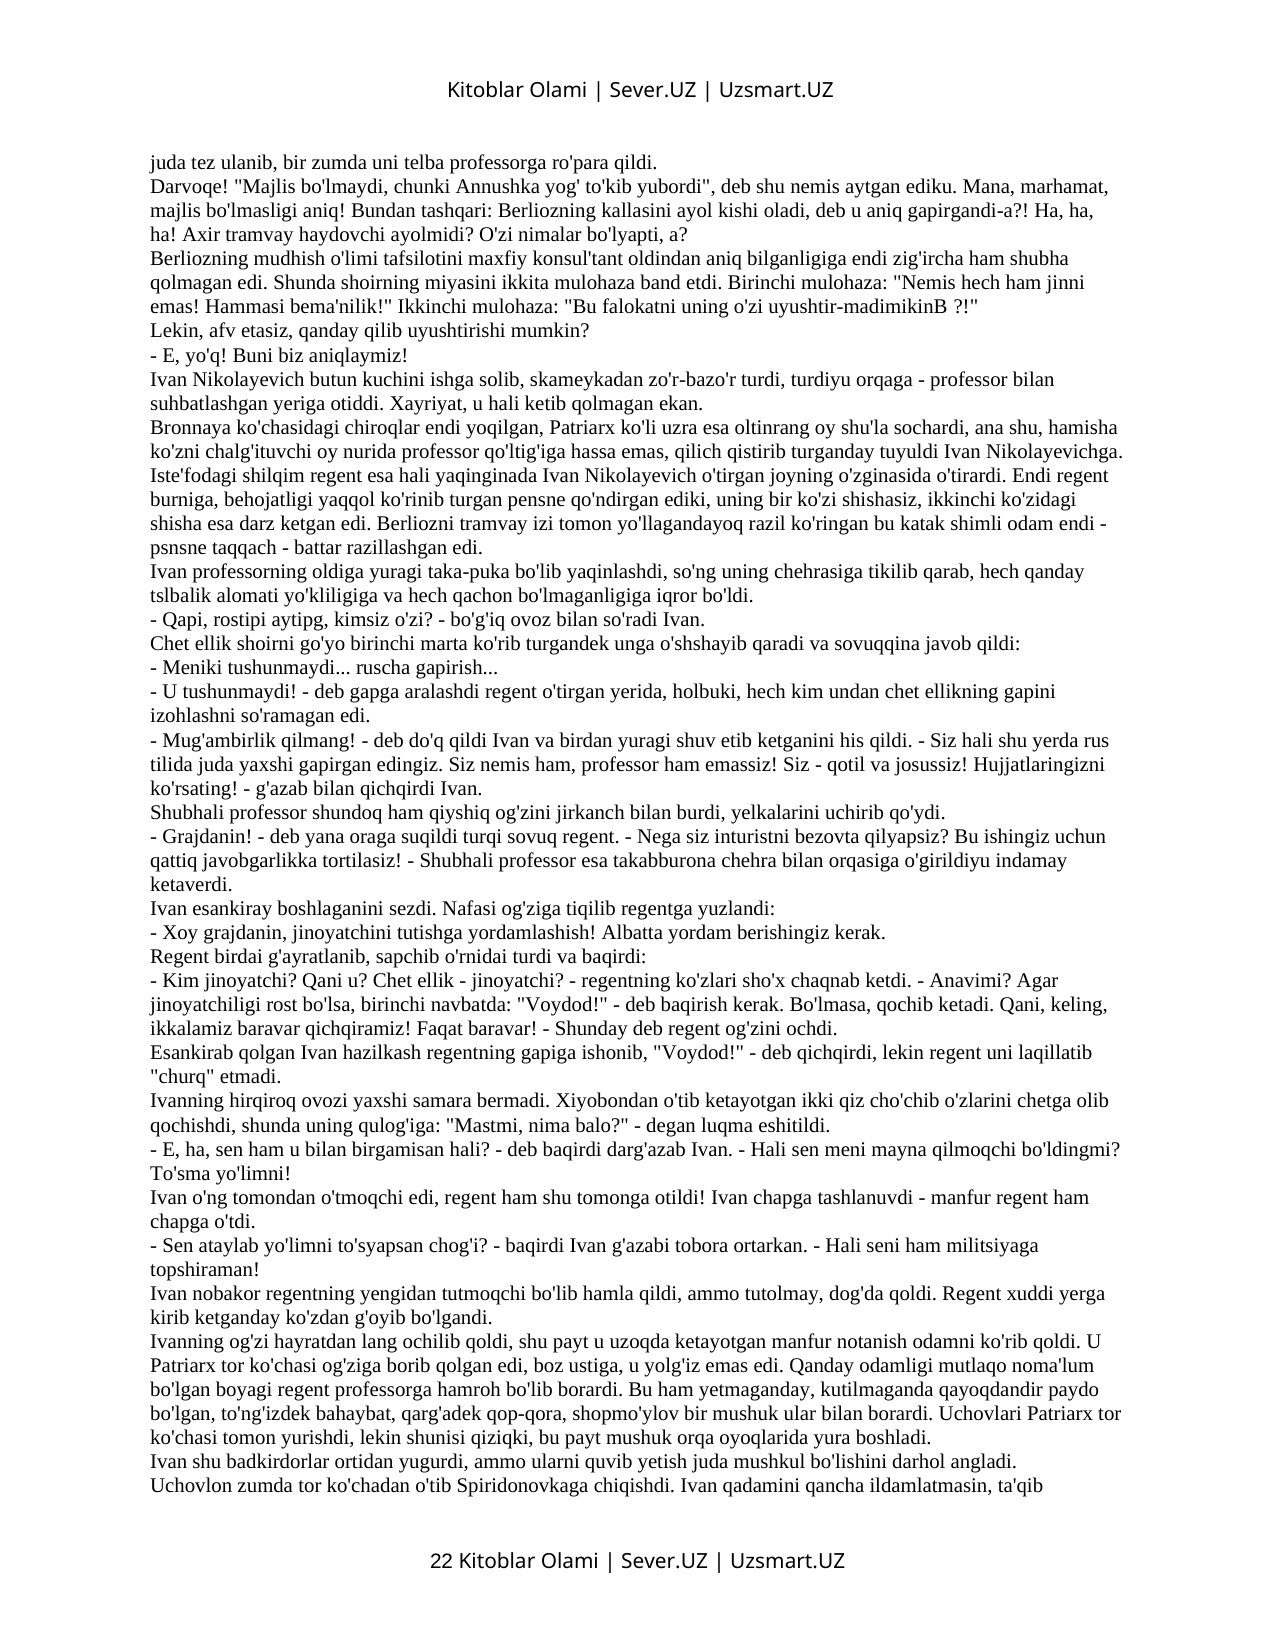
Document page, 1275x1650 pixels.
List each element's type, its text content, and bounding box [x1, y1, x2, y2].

text Ivanning hirqiroq ovozi yaxshi samara bermadi. Xiyobondan o'tib ketayotgan ikki qiz cho'chib o'zlarini chetga olib qochishdi, shunda uning qulog'iga: "Mastmi, nima balo?" - degan luqma eshitildi. [150, 1088, 1125, 1137]
text Ivan esankiray boshlaganini sezdi. Nafasi og'ziga tiqilib regentga yuzlandi: [150, 896, 1125, 920]
text Shubhali professor shundoq ham qiyshiq og'zini jirkanch bilan burdi, yelkalarini uchirib qo'ydi. [150, 800, 1125, 824]
text - Sen ataylab yo'limni to'syapsan chog'i? - baqirdi Ivan g'azabi tobora ortarkan. - Hali seni ham militsiyaga topshiraman! [150, 1233, 1125, 1281]
text Ivan nobakor regentning yengidan tutmoqchi bo'lib hamla qildi, ammo tutolmay, dog'da qoldi. Regent xuddi yerga kirib ketganday ko'zdan g'oyib bo'lgandi. [150, 1281, 1125, 1329]
text - Qapi, rostipi aytipg, kimsiz o'zi? - bo'g'iq ovoz bilan so'radi Ivan. [150, 607, 1125, 631]
text Berliozning mudhish o'limi tafsilotini maxfiy konsul'tant oldindan aniq bilganligiga endi zig'ircha ham shubha qolmagan edi. Shunda shoirning miyasini ikkita mulohaza band etdi. Birinchi mulohaza: "Nemis hech ham jinni emas! Hammasi bema'nilik!" Ikkinchi mulohaza: "Bu falokatni uning o'zi uyushtir-madimikinВ ?!" [150, 246, 1125, 318]
text - Xoy grajdanin, jinoyatchini tutishga yordamlashish! Albatta yordam berishingiz kerak. [150, 920, 1125, 944]
text Ivan Nikolayevich butun kuchini ishga solib, skameykadan zo'r-bazo'r turdi, turdiyu orqaga - professor bilan suhbatlashgan yeriga otiddi. Xayriyat, u hali ketib qolmagan ekan. [150, 367, 1125, 415]
text - Grajdanin! - deb yana oraga suqildi turqi sovuq regent. - Nega siz inturistni bezovta qilyapsiz? Bu ishingiz uchun qattiq javobgarlikka tortilasiz! - Shubhali professor esa takabburona chehra bilan orqasiga o'girildiyu indamay ketaverdi. [150, 824, 1125, 896]
text Regent birdai g'ayratlanib, sapchib o'rnidai turdi va baqirdi: [150, 944, 1125, 968]
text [150, 150, 1125, 174]
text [150, 1473, 1125, 1497]
text Ivan professorning oldiga yuragi taka-puka bo'lib yaqinlashdi, so'ng uning chehrasiga tikilib qarab, hech qanday tslbalik alomati yo'kliligiga va hech qachon bo'lmaganligiga iqror bo'ldi. [150, 559, 1125, 607]
text Bronnaya ko'chasidagi chiroqlar endi yoqilgan, Patriarx ko'li uzra esa oltinrang oy shu'la sochardi, ana shu, hamisha ko'zni chalg'ituvchi oy nurida professor qo'ltig'iga hassa emas, qilich qistirib turganday tuyuldi Ivan Nikolayevichga. [150, 415, 1125, 463]
text Ivanning og'zi hayratdan lang ochilib qoldi, shu payt u uzoqda ketayotgan manfur notanish odamni ko'rib qoldi. U Patriarx tor ko'chasi og'ziga borib qolgan edi, boz ustiga, u yolg'iz emas edi. Qanday odamligi mutlaqo noma'lum bo'lgan boyagi regent professorga hamroh bo'lib borardi. Bu ham yetmaganday, kutilmaganda qayoqdandir paydo bo'lgan, to'ng'izdek bahaybat, qarg'adek qop-qora, shopmo'ylov bir mushuk ular bilan borardi. Uchovlari Patriarx tor ko'chasi tomon yurishdi, lekin shunisi qiziqki, bu payt mushuk orqa oyoqlarida yura boshladi. [150, 1329, 1125, 1449]
text Chet ellik shoirni go'yo birinchi marta ko'rib turgandek unga o'shshayib qaradi va sovuqqina javob qildi: [150, 631, 1125, 655]
text - Meniki tushunmaydi... ruscha gapirish... [150, 655, 1125, 679]
text Ivan shu badkirdorlar ortidan yugurdi, ammo ularni quvib yetish juda mushkul bo'lishini darhol angladi. [150, 1449, 1125, 1473]
text - Mug'ambirlik qilmang! - deb do'q qildi Ivan va birdan yuragi shuv etib ketganini his qildi. - Siz hali shu yerda rus tilida juda yaxshi gapirgan edingiz. Siz nemis ham, professor ham emassiz! Siz - qotil va josussiz! Hujjatlaringizni ko'rsating! - g'azab bilan qichqirdi Ivan. [150, 727, 1125, 800]
text - E, ha, sen ham u bilan birgamisan hali? - deb baqirdi darg'azab Ivan. - Hali sen meni mayna qilmoqchi bo'ldingmi? To'sma yo'limni! [150, 1137, 1125, 1185]
text - Kim jinoyatchi? Qani u? Chet ellik - jinoyatchi? - regentning ko'zlari sho'x chaqnab ketdi. - Anavimi? Agar jinoyatchiligi rost bo'lsa, birinchi navbatda: "Voydod!" - deb baqirish kerak. Bo'lmasa, qochib ketadi. Qani, keling, ikkalamiz baravar qichqiramiz! Faqat baravar! - Shunday deb regent og'zini ochdi. [150, 968, 1125, 1040]
text Esankirab qolgan Ivan hazilkash regentning gapiga ishonib, "Voydod!" - deb qichqirdi, lekin regent uni laqillatib "churq" etmadi. [150, 1040, 1125, 1088]
text - U tushunmaydi! - deb gapga aralashdi regent o'tirgan yerida, holbuki, hech kim undan chet ellikning gapini izohlashni so'ramagan edi. [150, 679, 1125, 727]
text Lekin, afv etasiz, qanday qilib uyushtirishi mumkin? [150, 318, 1125, 342]
text Darvoqe! "Majlis bo'lmaydi, chunki Annushka yog' to'kib yubordi", deb shu nemis aytgan ediku. Mana, marhamat, majlis bo'lmasligi aniq! Bundan tashqari: Berliozning kallasini ayol kishi oladi, deb u aniq gapirgandi-a?! Ha, ha, ha! Axir tramvay haydovchi ayolmidi? O'zi nimalar bo'lyapti, a? [150, 174, 1125, 246]
text Ivan o'ng tomondan o'tmoqchi edi, regent ham shu tomonga otildi! Ivan chapga tashlanuvdi - manfur regent ham chapga o'tdi. [150, 1185, 1125, 1233]
text - E, yo'q! Buni biz aniqlaymiz! [150, 342, 1125, 367]
text Iste'fodagi shilqim regent esa hali yaqinginada Ivan Nikolayevich o'tirgan joyning o'zginasida o'tirardi. Endi regent burniga, behojatligi yaqqol ko'rinib turgan pensne qo'ndirgan ediki, uning bir ko'zi shishasiz, ikkinchi ko'zidagi shisha esa darz ketgan edi. Berliozni tramvay izi tomon yo'llagandayoq razil ko'ringan bu katak shimli odam endi - psnsne taqqach - battar razillashgan edi. [150, 463, 1125, 559]
